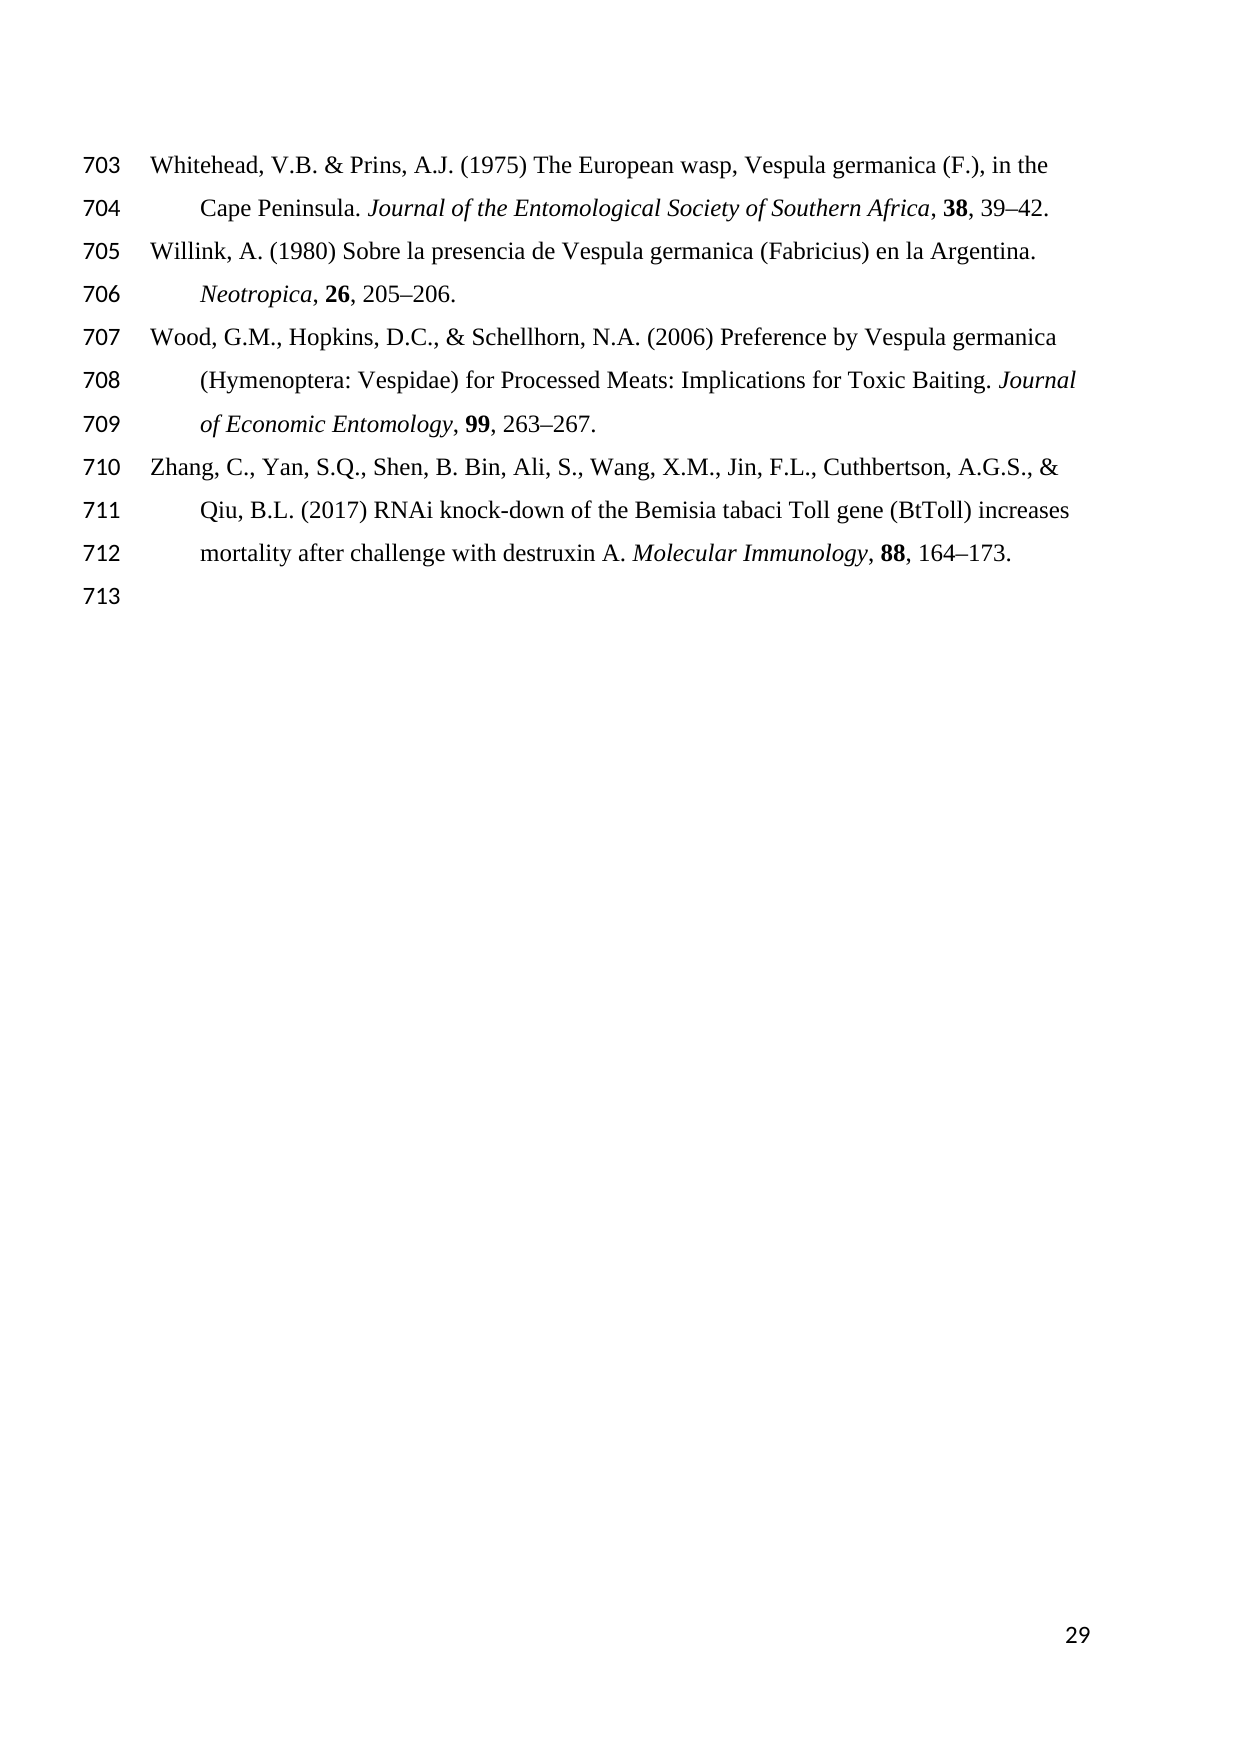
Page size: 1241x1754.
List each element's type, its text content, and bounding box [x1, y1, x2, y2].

text Wood, G.M., Hopkins, D.C., & Schellhorn, N.A. (2006) Preference by Vespula germanica (Hymenoptera: Vespidae) for Processed Meats: Implications for Toxic Baiting. Journal of Economic Entomology, 99, 263–267. [150, 322, 1090, 437]
text Whitehead, V.B. & Prins, A.J. (1975) The European wasp, Vespula germanica (F.), in the Cape Peninsula. Journal of the Entomological Society of Southern Africa, 38, 39–42. [150, 150, 1090, 222]
text Willink, A. (1980) Sobre la presencia de Vespula germanica (Fabricius) en la Argentina. Neotropica, 26, 205–206. [150, 236, 1090, 308]
text Zhang, C., Yan, S.Q., Shen, B. Bin, Ali, S., Wang, X.M., Jin, F.L., Cuthbertson, A.G.S., & Qiu, B.L. (2017) RNAi knock-down of the Bemisia tabaci Toll gene (BtToll) increases mortality after challenge with destruxin A. Molecular Immunology, 88, 164–173. [150, 452, 1090, 567]
